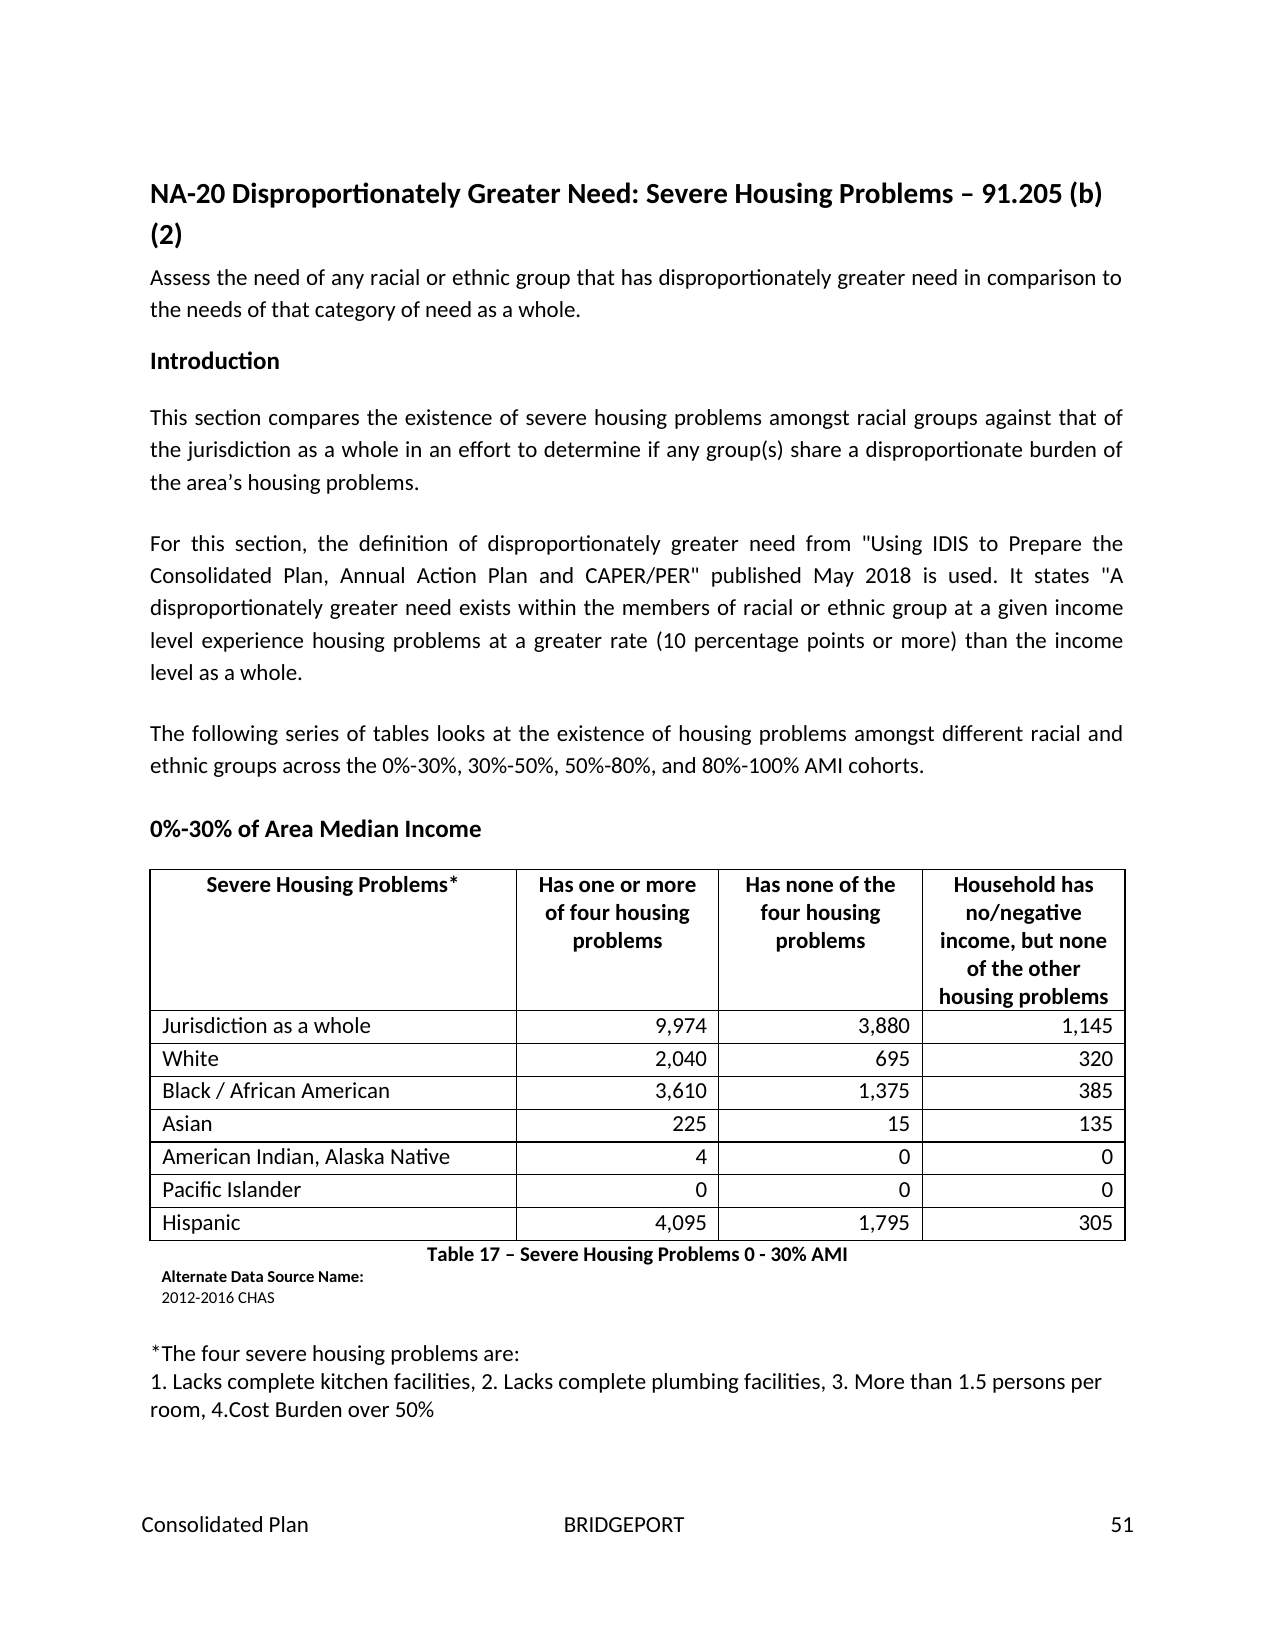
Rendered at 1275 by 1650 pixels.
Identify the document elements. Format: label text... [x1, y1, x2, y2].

text *The four severe housing problems are: [150, 1339, 1125, 1367]
text Introduction [150, 348, 1125, 374]
table_header Household has no/negative income, but none of the other housing problems [923, 870, 1124, 1010]
table_cell 385 [923, 1077, 1124, 1108]
table_header Has one or more of four housing problems [517, 870, 718, 1010]
table_cell 3,880 [719, 1011, 922, 1043]
table_cell 9,974 [517, 1011, 718, 1043]
table_cell 225 [517, 1110, 718, 1141]
table_cell Hispanic [151, 1208, 516, 1240]
text The following series of tables looks at the existence of housing problems amongst different racial and ethnic groups across the 0%-30%, 30%-50%, 50%-80%, and 80%-100% AMI cohorts. [150, 719, 1125, 779]
table_cell 4,095 [517, 1208, 718, 1240]
table_header Alternate Data Source Name: [150, 1267, 375, 1287]
table_cell American Indian, Alaska Native [151, 1143, 516, 1174]
table_cell Asian [151, 1110, 516, 1141]
table_cell 695 [719, 1044, 922, 1076]
subtitle NA-20 Disproportionately Greater Need: Severe Housing Problems – 91.205 (b)(2) [150, 175, 1125, 252]
table_cell 3,610 [517, 1077, 718, 1108]
table_cell 0 [719, 1175, 922, 1207]
table_cell 0 [923, 1143, 1124, 1174]
text Table 17 – Severe Housing Problems 0 - 30% AMI [150, 1241, 1125, 1267]
table_cell Pacific Islander [151, 1175, 516, 1207]
text For this section, the definition of disproportionately greater need from "Using IDIS to Prepare the Consolidated Plan, Annual Action Plan and CAPER/PER" published May 2018 is used. It states "A disproportionately greater need exists within the members of racial or ethnic group at a given income level experience housing problems at a greater rate (10 percentage points or more) than the income level as a whole. [150, 529, 1125, 686]
table_cell 2,040 [517, 1044, 718, 1076]
table_cell 0 [517, 1175, 718, 1207]
table_cell White [151, 1044, 516, 1076]
text This section compares the existence of severe housing problems amongst racial groups against that of the jurisdiction as a whole in an effort to determine if any group(s) share a disproportionate burden of the area’s housing problems. [150, 403, 1125, 496]
table_cell 135 [923, 1110, 1124, 1141]
table_cell 2012-2016 CHAS [150, 1287, 375, 1311]
table_cell 4 [517, 1143, 718, 1174]
table_header Has none of the four housing problems [719, 870, 922, 1010]
text 1. Lacks complete kitchen facilities, 2. Lacks complete plumbing facilities, 3. More than 1.5 persons per room, 4.Cost Burden over 50% [150, 1367, 1125, 1423]
table_cell 1,145 [923, 1011, 1124, 1043]
table_cell 1,375 [719, 1077, 922, 1108]
table_header Severe Housing Problems* [151, 870, 516, 1010]
table_cell 305 [923, 1208, 1124, 1240]
table_cell 1,795 [719, 1208, 922, 1240]
table_cell 15 [719, 1110, 922, 1141]
table_cell Jurisdiction as a whole [151, 1011, 516, 1043]
text Assess the need of any racial or ethnic group that has disproportionately greater need in comparison to the needs of that category of need as a whole. [150, 263, 1125, 323]
table_cell 0 [923, 1175, 1124, 1207]
table_cell 0 [719, 1143, 922, 1174]
text 0%-30% of Area Median Income [150, 813, 1125, 843]
table_cell 320 [923, 1044, 1124, 1076]
table_cell Black / African American [151, 1077, 516, 1108]
